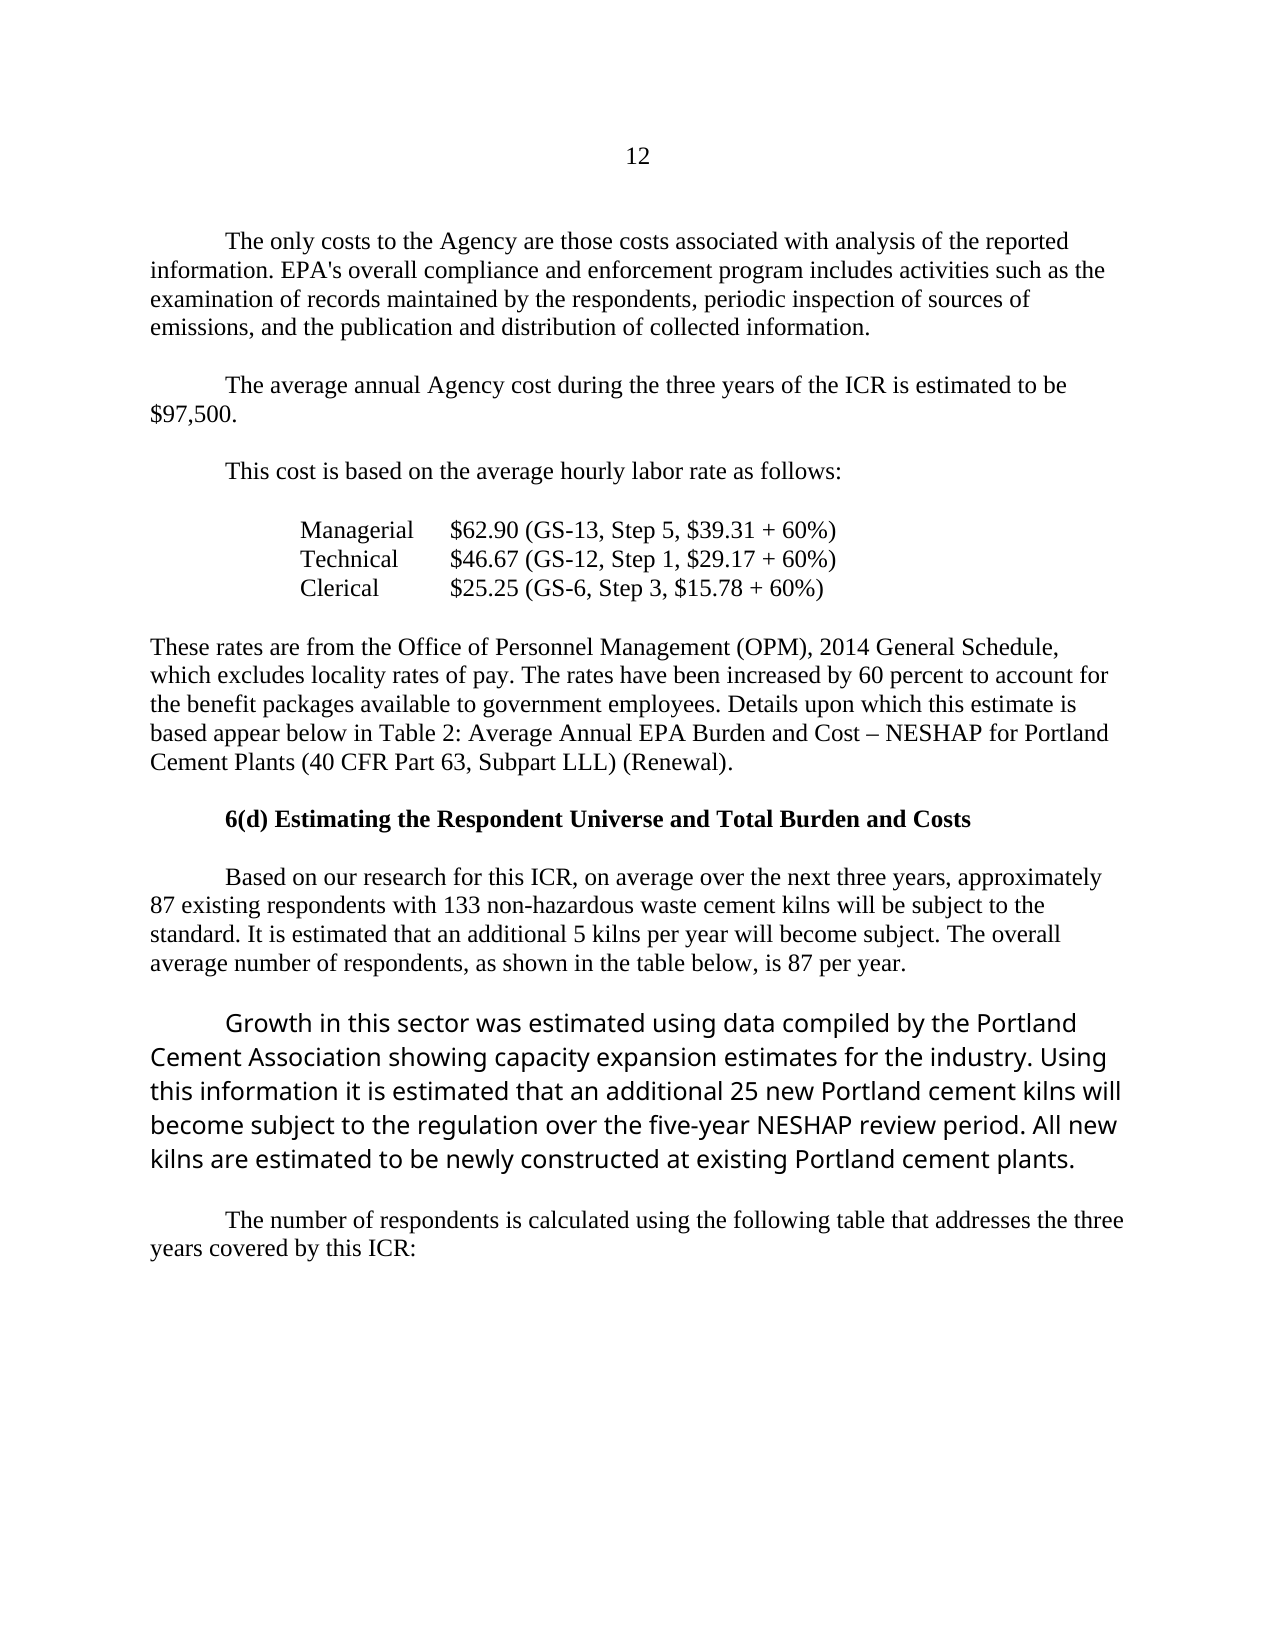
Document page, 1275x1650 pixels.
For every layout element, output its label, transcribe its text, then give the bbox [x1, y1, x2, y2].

text Managerial $62.90 (GS-13, Step 5, $39.31 + 60%) [150, 515, 1125, 544]
text The average annual Agency cost during the three years of the ICR is estimated to be $97,500. [150, 370, 1125, 427]
text Growth in this sector was estimated using data compiled by the Portland Cement Association showing capacity expansion estimates for the industry. Using this information it is estimated that an additional 25 new Portland cement kilns will become subject to the regulation over the five-year NESHAP review period. All new kilns are estimated to be newly constructed at existing Portland cement plants. [150, 1006, 1125, 1176]
text The number of respondents is calculated using the following table that addresses the three years covered by this ICR: [150, 1205, 1125, 1262]
text This cost is based on the average hourly labor rate as follows: [150, 455, 1125, 485]
text These rates are from the Office of Personnel Management (OPM), 2014 General Schedule, which excludes locality rates of pay. The rates have been increased by 60 percent to account for the benefit packages available to government employees. Details upon which this estimate is based appear below in Table 2: Average Annual EPA Burden and Cost – NESHAP for Portland Cement Plants (40 CFR Part 63, Subpart LLL) (Renewal). [150, 632, 1125, 776]
text 6(d) Estimating the Respondent Universe and Total Burden and Costs [150, 804, 1125, 833]
text Based on our research for this ICR, on average over the next three years, approximately 87 existing respondents with 133 non-hazardous waste cement kilns will be subject to the standard. It is estimated that an additional 5 kilns per year will become subject. The overall average number of respondents, as shown in the table below, is 87 per year. [150, 862, 1125, 977]
text The only costs to the Agency are those costs associated with analysis of the reported information. EPA's overall compliance and enforcement program includes activities such as the examination of records maintained by the respondents, periodic inspection of sources of emissions, and the publication and distribution of collected information. [150, 226, 1125, 341]
text Clerical $25.25 (GS-6, Step 3, $15.78 + 60%) [150, 573, 1125, 602]
text Technical $46.67 (GS-12, Step 1, $29.17 + 60%) [150, 544, 1125, 573]
